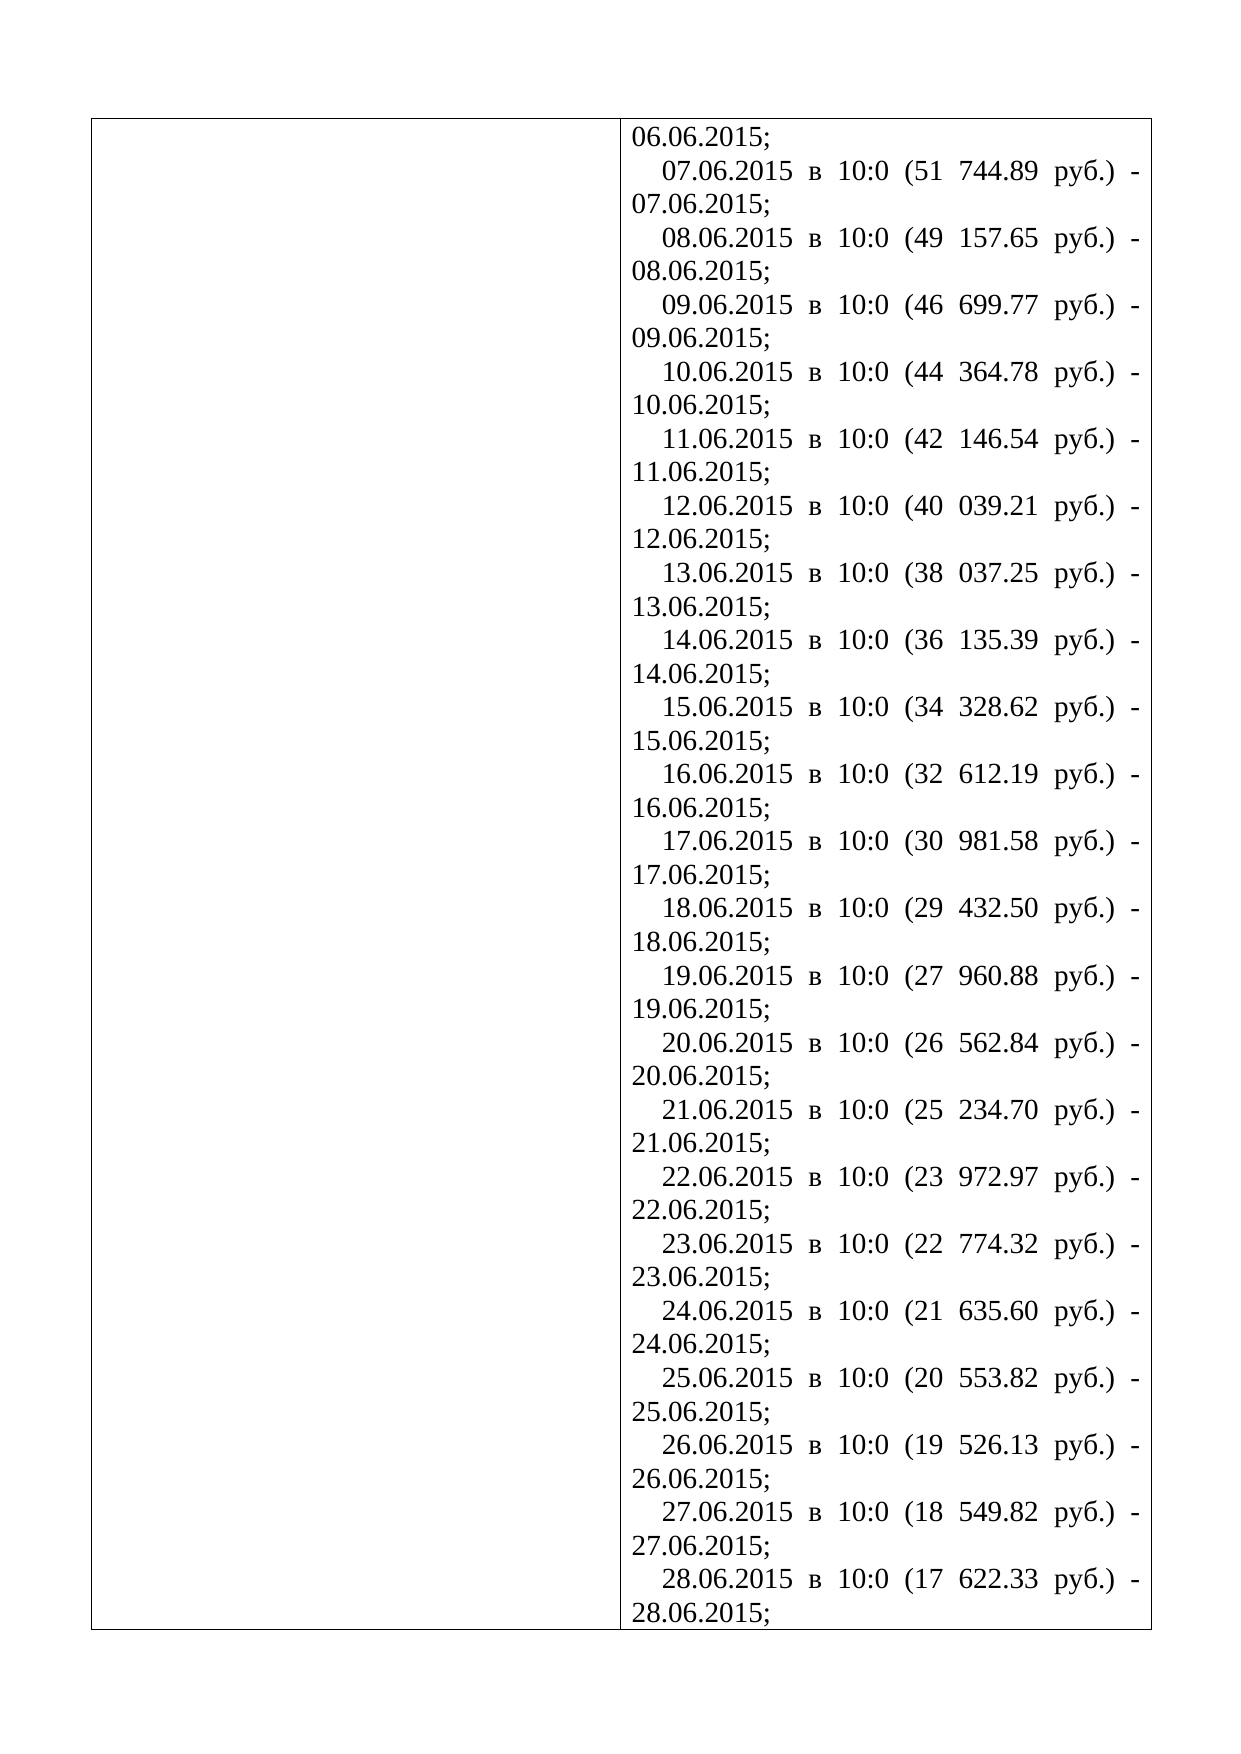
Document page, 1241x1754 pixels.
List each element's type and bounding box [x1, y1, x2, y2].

table_cell [92, 119, 620, 1628]
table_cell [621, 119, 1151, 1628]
